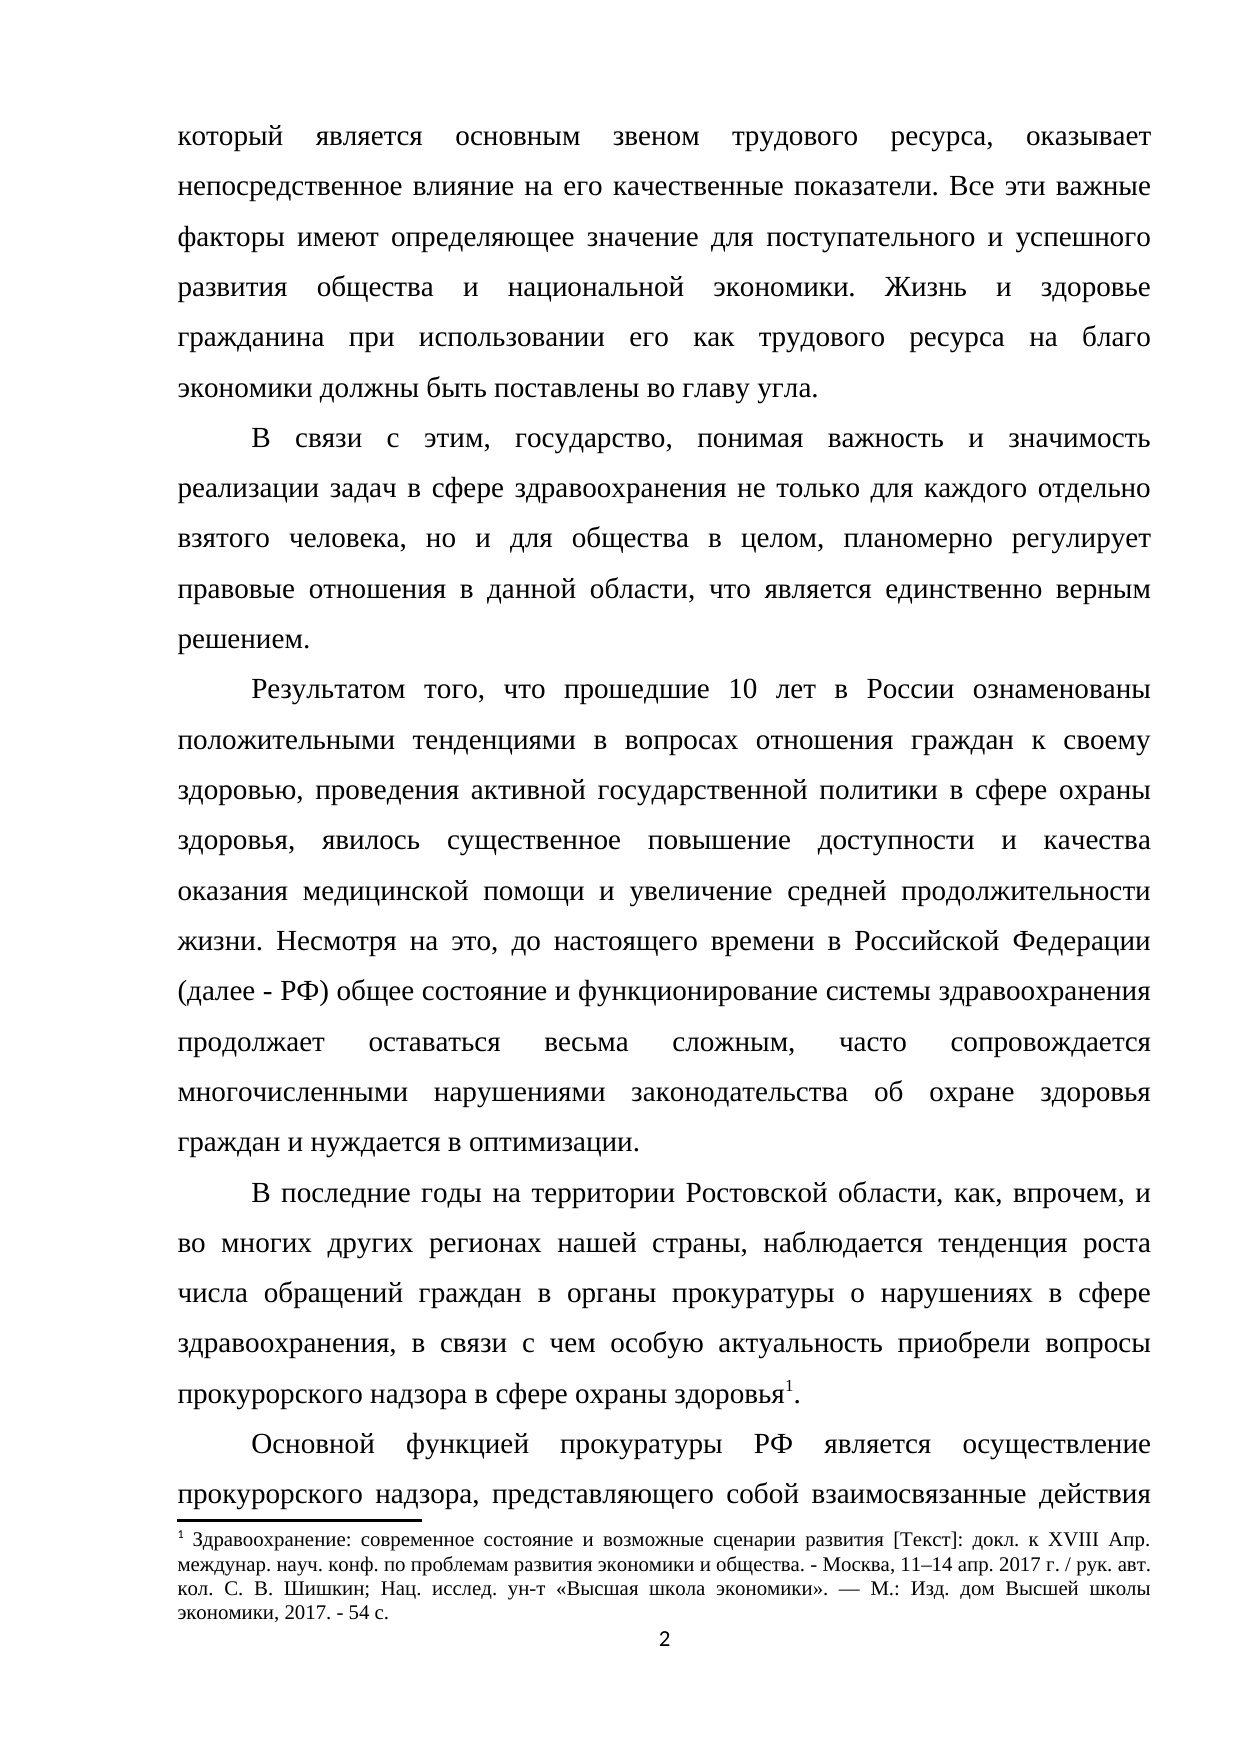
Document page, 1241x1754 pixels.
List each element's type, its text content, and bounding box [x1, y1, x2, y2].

text В связи с этим, государство, понимая важность и значимость реализации задач в сфере здравоохранения не только для каждого отдельно взятого человека, но и для общества в целом, планомерно регулирует правовые отношения в данной области, что является единственно верным решением. [177, 420, 1152, 655]
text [177, 118, 1152, 403]
text В последние годы на территории Ростовской области, как, впрочем, и во многих других регионах нашей страны, наблюдается тенденция роста числа обращений граждан в органы прокуратуры о нарушениях в сфере здравоохранения, в связи с чем особую актуальность приобрели вопросы прокурорского надзора в сфере охраны здоровья. [177, 1175, 1152, 1409]
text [177, 1426, 1152, 1510]
text Результатом того, что прошедшие 10 лет в России ознаменованы положительными тенденциями в вопросах отношения граждан к своему здоровью, проведения активной государственной политики в сфере охраны здоровья, явилось существенное повышение доступности и качества оказания медицинской помощи и увеличение средней продолжительности жизни. Несмотря на это, до настоящего времени в Российской Федерации (далее - РФ) общее состояние и функционирование системы здравоохранения продолжает оставаться весьма сложным, часто сопровождается многочисленными нарушениями законодательства об охране здоровья граждан и нуждается в оптимизации. [177, 672, 1152, 1158]
